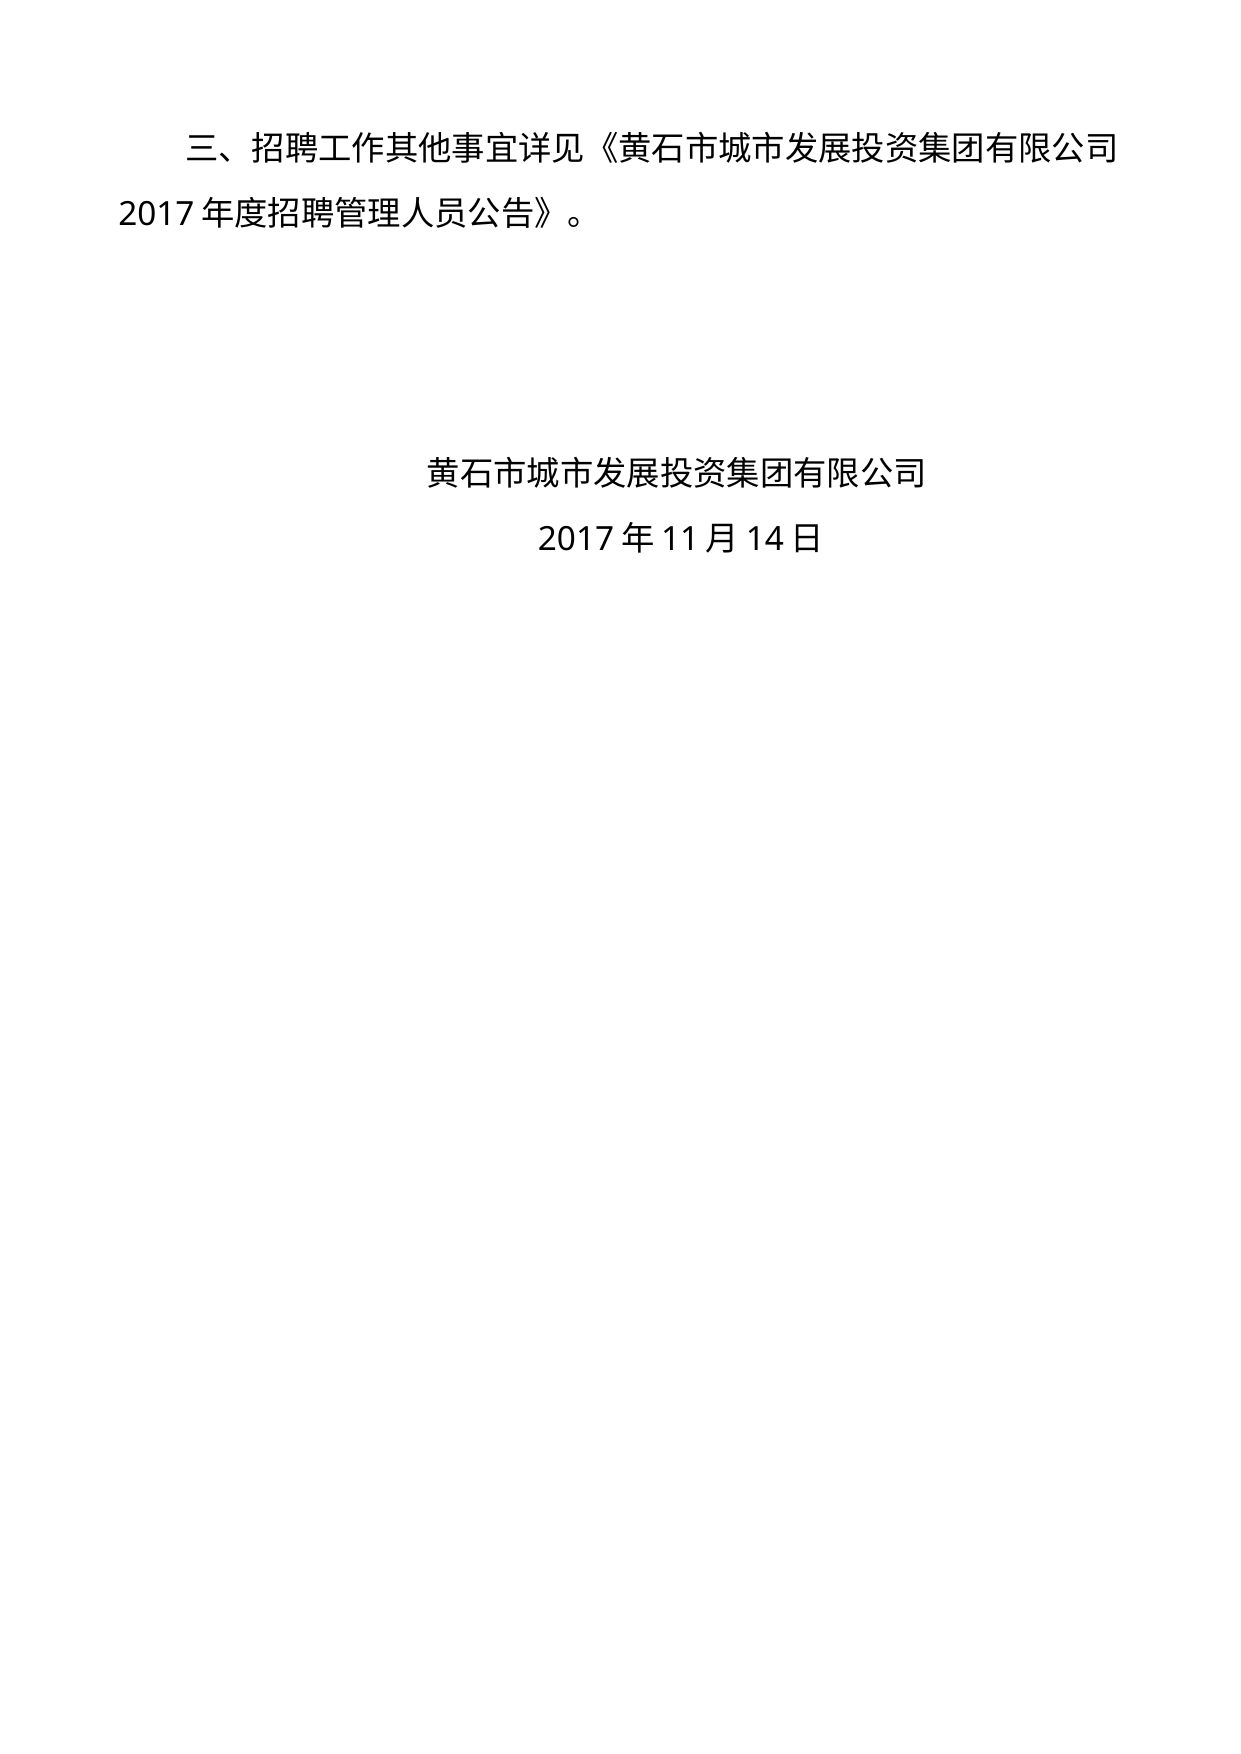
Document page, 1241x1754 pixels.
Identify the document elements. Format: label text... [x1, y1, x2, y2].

text 黄石市城市发展投资集团有限公司 [118, 438, 1122, 503]
text 三、招聘工作其他事宜详见《黄石市城市发展投资集团有限公司2017年度招聘管理人员公告》。 [118, 113, 1122, 243]
text 2017年11月14日 [118, 503, 1122, 568]
